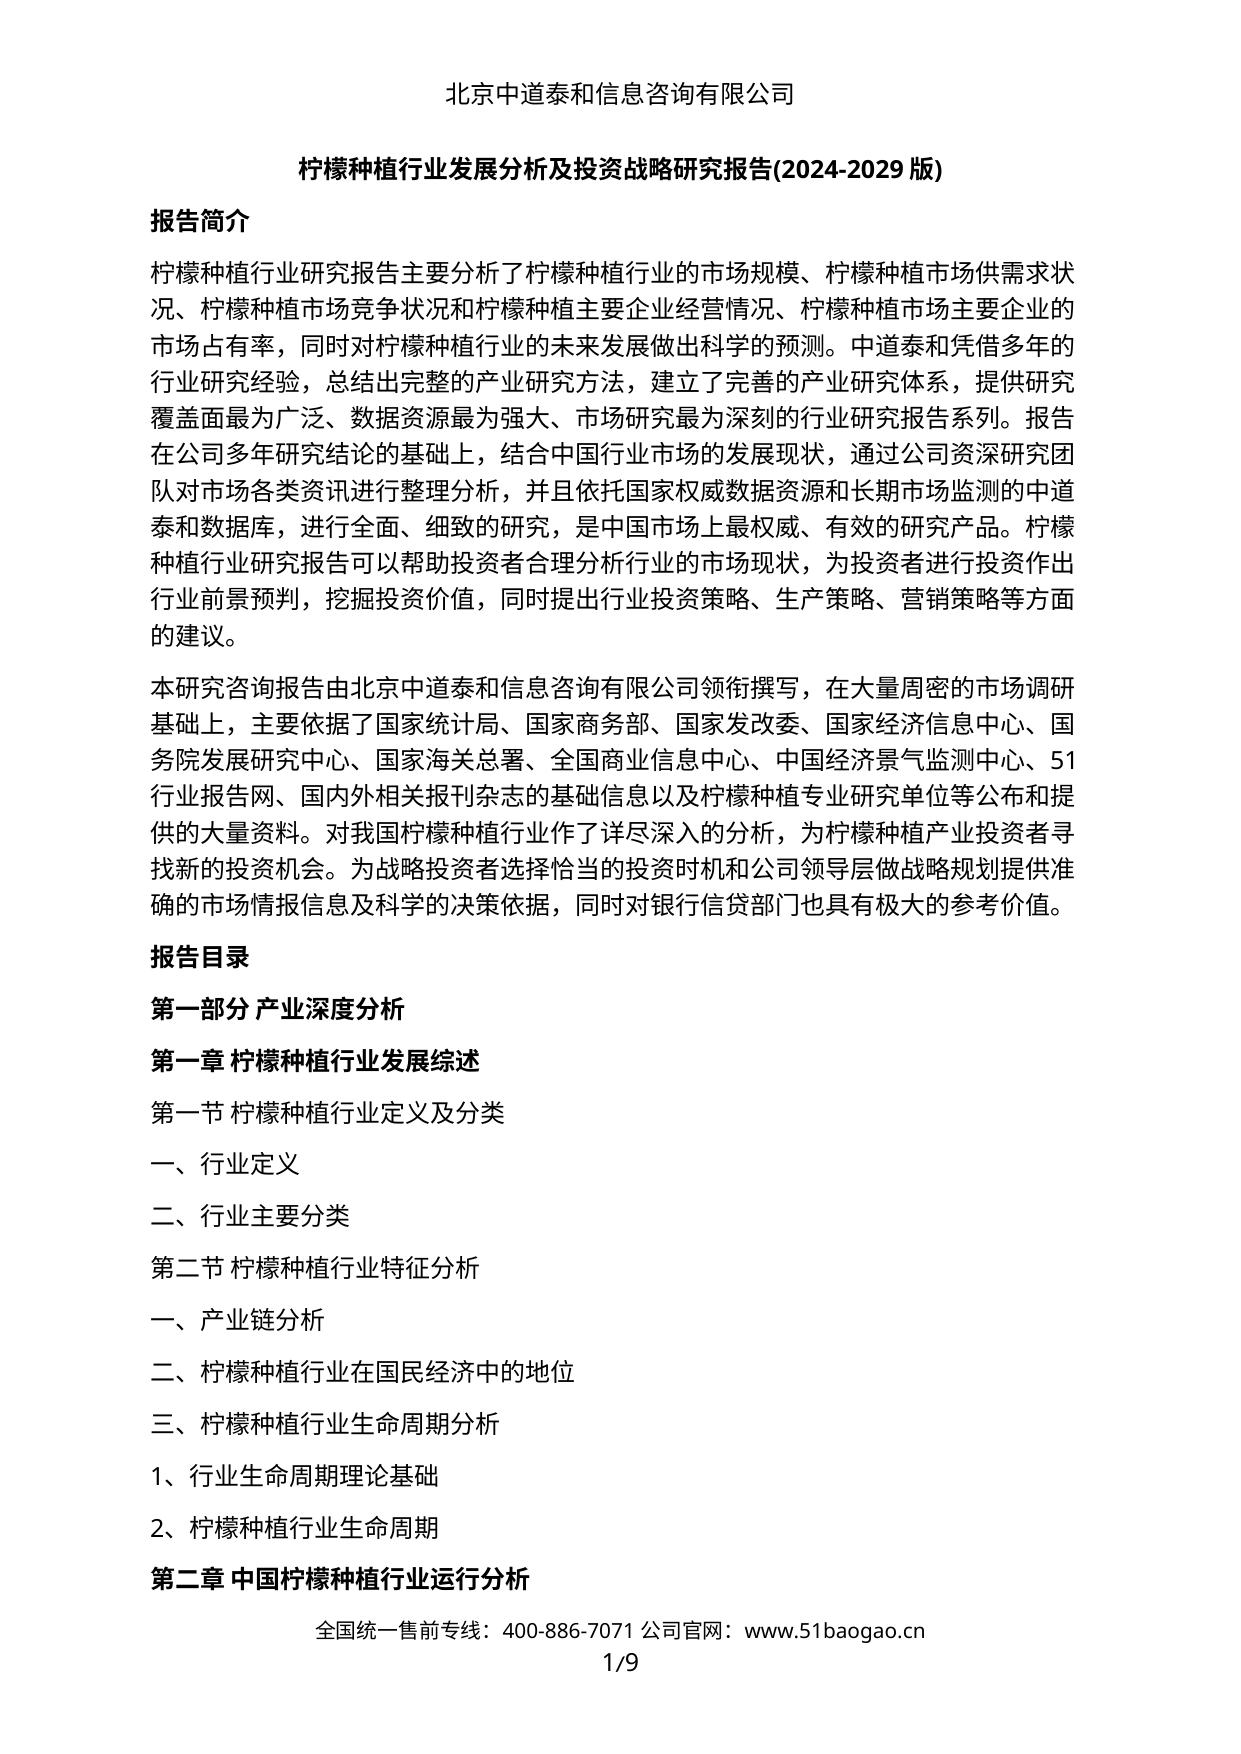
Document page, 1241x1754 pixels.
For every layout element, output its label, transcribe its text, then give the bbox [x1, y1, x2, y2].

text 第一章 柠檬种植行业发展综述 [150, 1041, 1090, 1077]
text 第一部分 产业深度分析 [150, 989, 1090, 1026]
text 柠檬种植行业研究报告主要分析了柠檬种植行业的市场规模、柠檬种植市场供需求状况、柠檬种植市场竞争状况和柠檬种植主要企业经营情况、柠檬种植市场主要企业的市场占有率，同时对柠檬种植行业的未来发展做出科学的预测。中道泰和凭借多年的行业研究经验，总结出完整的产业研究方法，建立了完善的产业研究体系，提供研究覆盖面最为广泛、数据资源最为强大、市场研究最为深刻的行业研究报告系列。报告在公司多年研究结论的基础上，结合中国行业市场的发展现状，通过公司资深研究团队对市场各类资讯进行整理分析，并且依托国家权威数据资源和长期市场监测的中道泰和数据库，进行全面、细致的研究，是中国市场上最权威、有效的研究产品。柠檬种植行业研究报告可以帮助投资者合理分析行业的市场现状，为投资者进行投资作出行业前景预判，挖掘投资价值，同时提出行业投资策略、生产策略、营销策略等方面的建议。 [150, 254, 1090, 652]
text 本研究咨询报告由北京中道泰和信息咨询有限公司领衔撰写，在大量周密的市场调研基础上，主要依据了国家统计局、国家商务部、国家发改委、国家经济信息中心、国务院发展研究中心、国家海关总署、全国商业信息中心、中国经济景气监测中心、51行业报告网、国内外相关报刊杂志的基础信息以及柠檬种植专业研究单位等公布和提供的大量资料。对我国柠檬种植行业作了详尽深入的分析，为柠檬种植产业投资者寻找新的投资机会。为战略投资者选择恰当的投资时机和公司领导层做战略规划提供准确的市场情报信息及科学的决策依据，同时对银行信贷部门也具有极大的参考价值。 [150, 668, 1090, 922]
text 三、柠檬种植行业生命周期分析 [150, 1404, 1090, 1441]
text 2、柠檬种植行业生命周期 [150, 1508, 1090, 1544]
text 一、产业链分析 [150, 1301, 1090, 1337]
text 第二章 中国柠檬种植行业运行分析 [150, 1560, 1090, 1596]
text 二、行业主要分类 [150, 1197, 1090, 1233]
text 1、行业生命周期理论基础 [150, 1456, 1090, 1492]
text 二、柠檬种植行业在国民经济中的地位 [150, 1352, 1090, 1389]
text 报告目录 [150, 937, 1090, 974]
text 报告简介 [150, 202, 1090, 238]
text 一、行业定义 [150, 1145, 1090, 1181]
text 第二节 柠檬种植行业特征分析 [150, 1249, 1090, 1285]
text 柠檬种植行业发展分析及投资战略研究报告(2024-2029版) [150, 150, 1090, 186]
text 第一节 柠檬种植行业定义及分类 [150, 1093, 1090, 1129]
